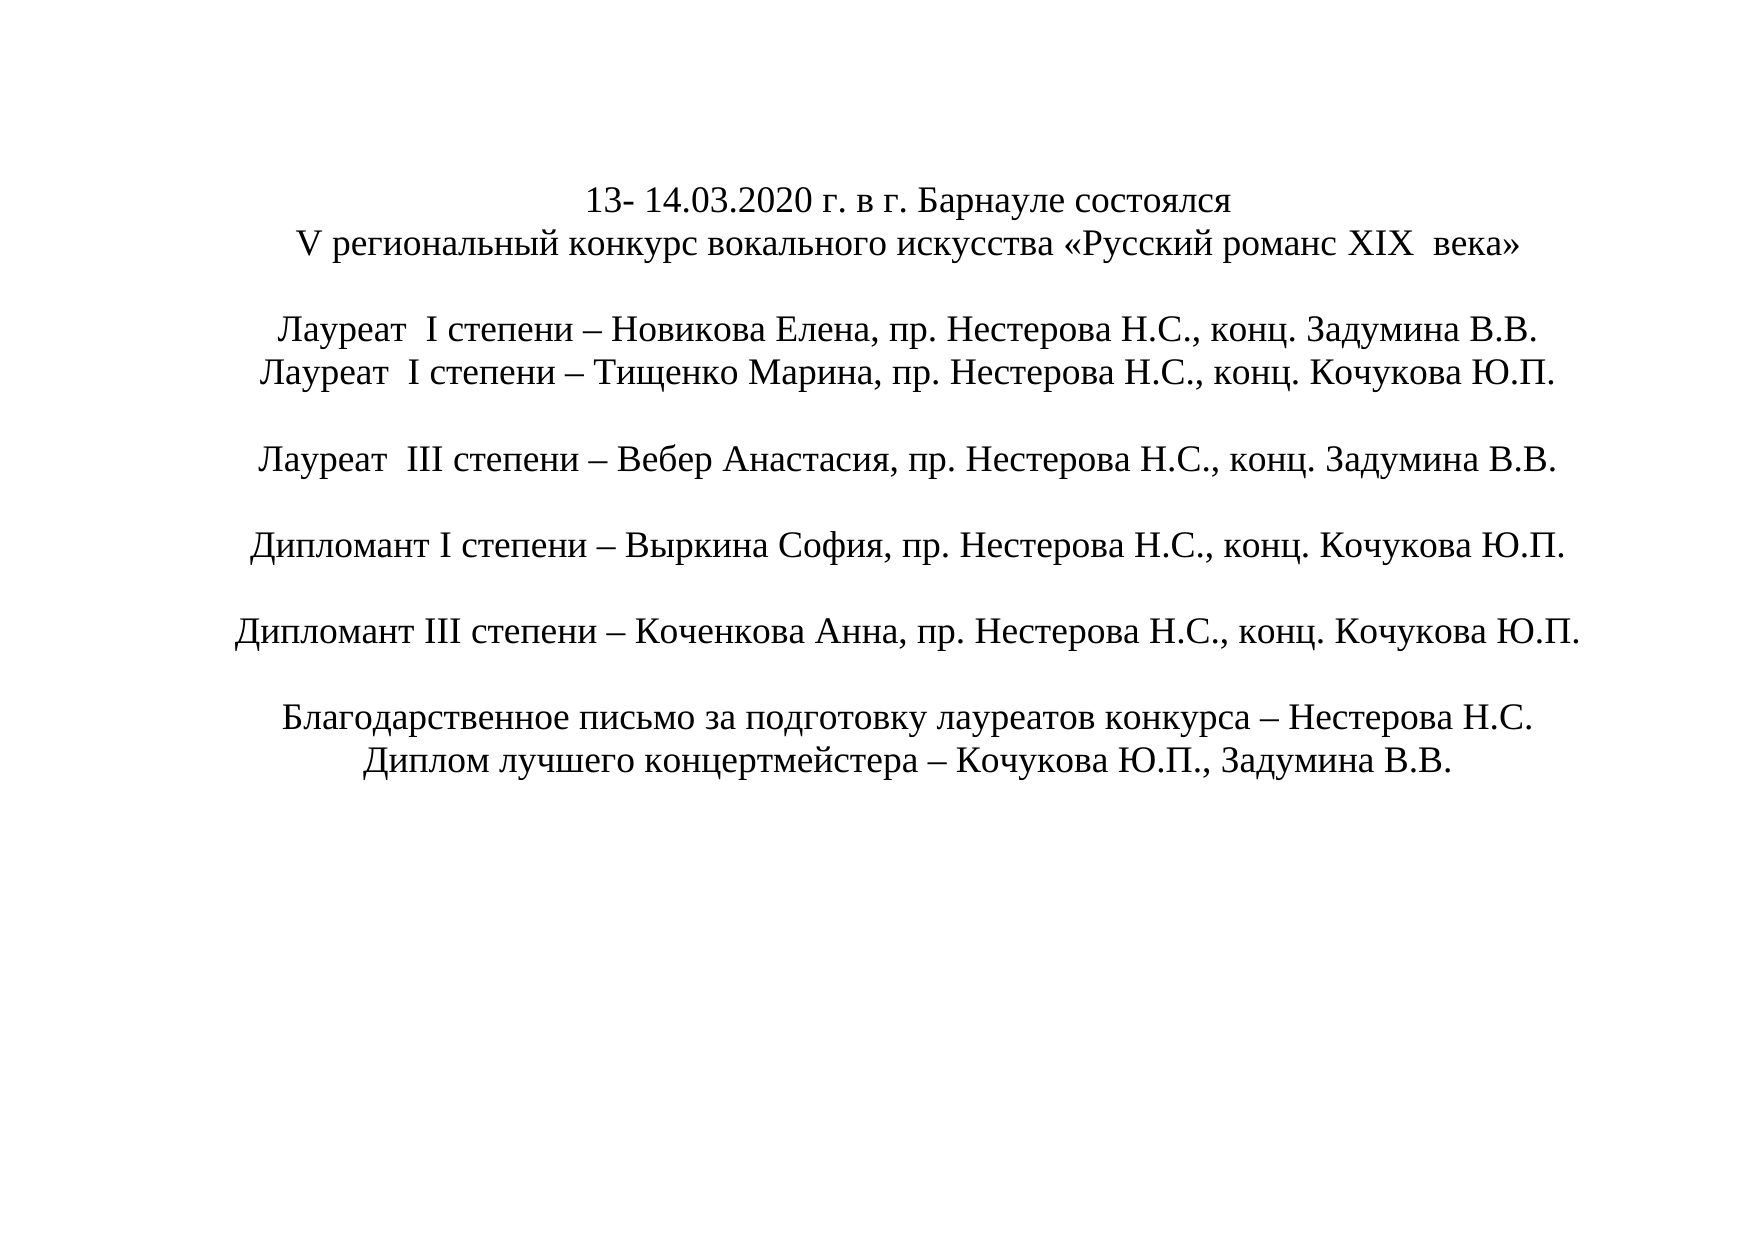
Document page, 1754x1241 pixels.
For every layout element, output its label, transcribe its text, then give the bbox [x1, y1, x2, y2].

text Лауреат I степени – Новикова Елена, пр. Нестерова Н.С., конц. Задумина В.В. [118, 307, 1698, 350]
text Лауреат I степени – Тищенко Марина, пр. Нестерова Н.С., конц. Кочукова Ю.П. [118, 350, 1698, 393]
text Лауреат III степени – Вебер Анастасия, пр. Нестерова Н.С., конц. Задумина В.В. [118, 436, 1698, 479]
text Дипломант III степени – Коченкова Анна, пр. Нестерова Н.С., конц. Кочукова Ю.П. [118, 608, 1698, 652]
text Дипломант I степени – Выркина София, пр. Нестерова Н.С., конц. Кочукова Ю.П. [118, 522, 1698, 565]
text 13- 14.03.2020 г. в г. Барнауле состоялся [118, 177, 1698, 220]
text V региональный конкурс вокального искусства «Русский романс XIX века» [118, 220, 1698, 263]
text Диплом лучшего концертмейстера – Кочукова Ю.П., Задумина В.В. [118, 738, 1698, 781]
text Благодарственное письмо за подготовку лауреатов конкурса – Нестерова Н.С. [118, 695, 1698, 738]
